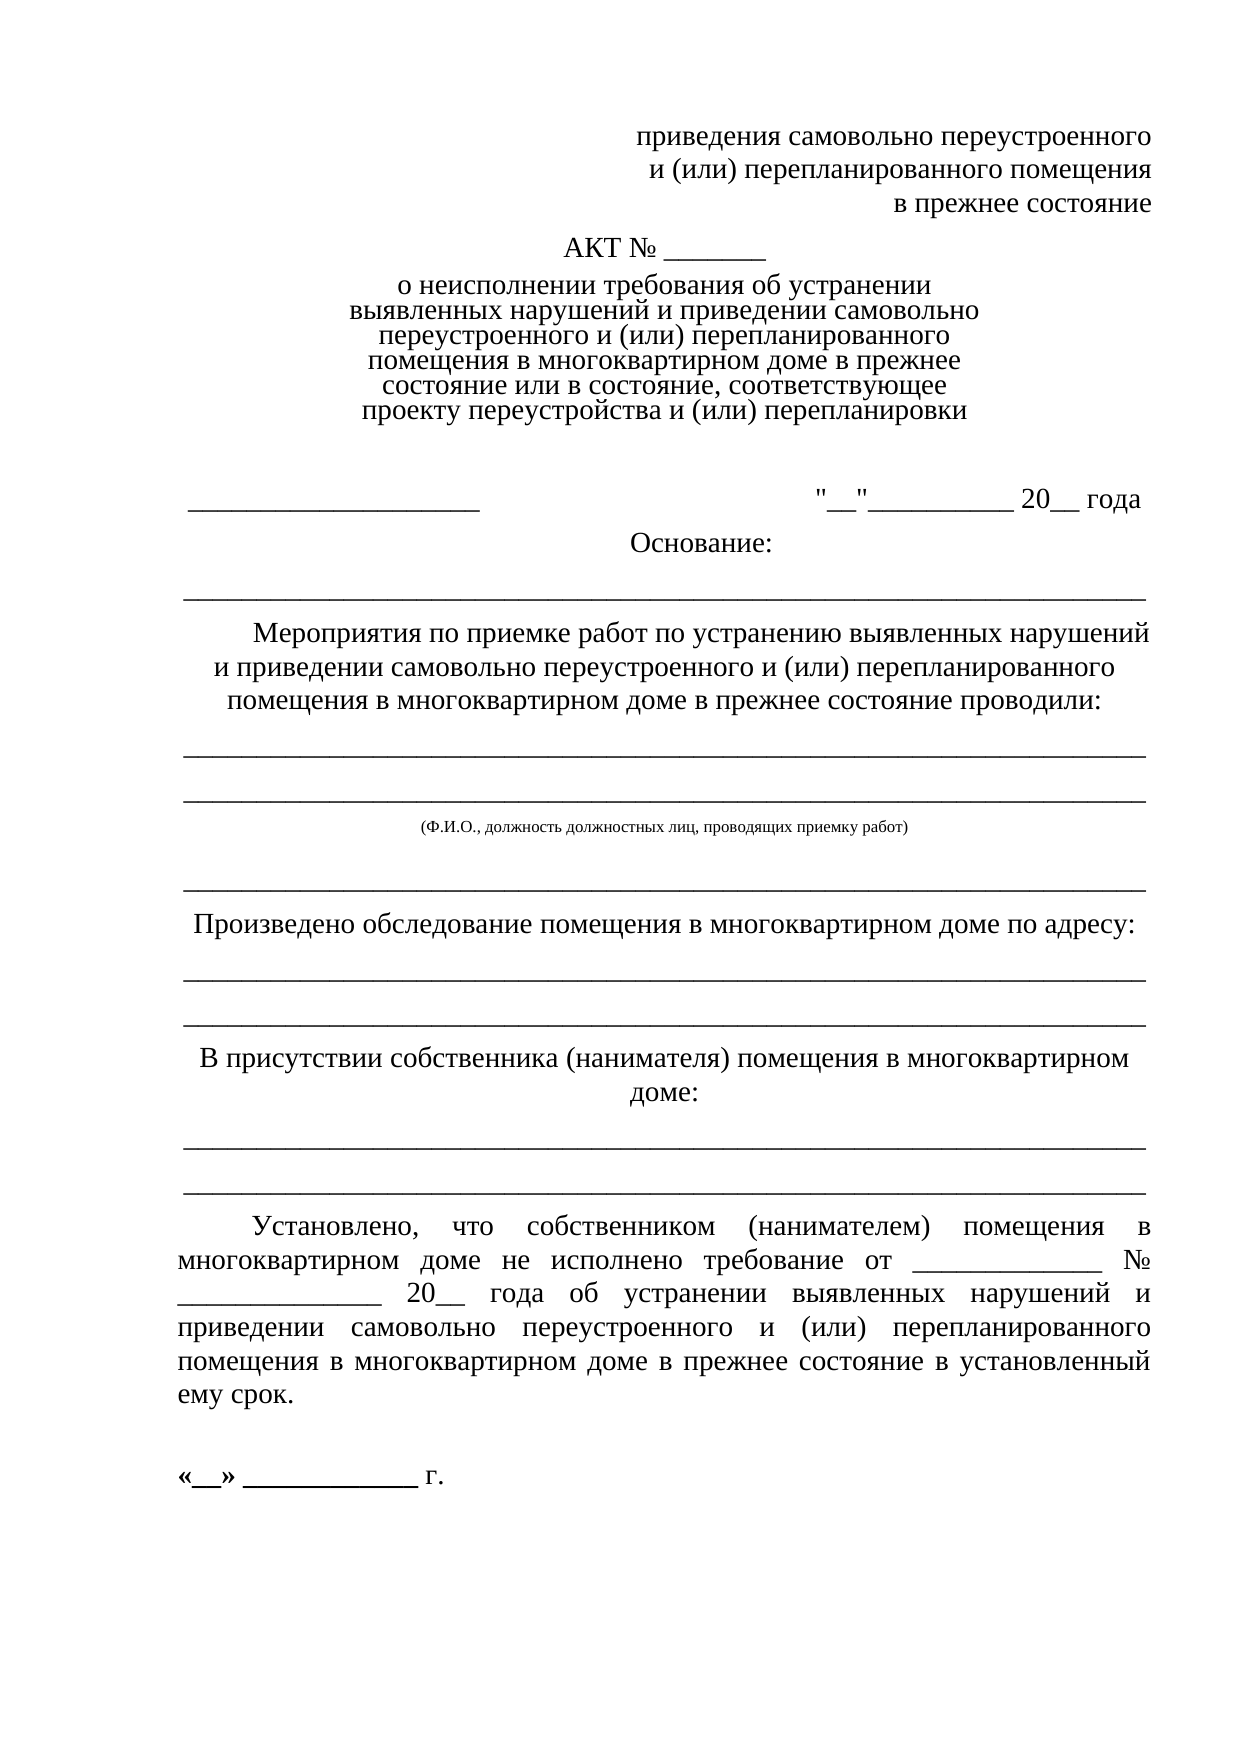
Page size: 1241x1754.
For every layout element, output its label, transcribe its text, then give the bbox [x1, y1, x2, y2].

text проекту переустройства и (или) перепланировки [177, 400, 698, 425]
text переустроенного и (или) перепланированного [177, 325, 626, 350]
text __________________________________________________________________ [177, 1164, 1152, 1197]
text Мероприятия по приемке работ по устранению выявленных нарушений и приведении самовольно переустроенного и (или) перепланированного помещения в многоквартирном доме в прежнее состояние проводили: [177, 615, 1152, 716]
text __________________________________________________________________ [177, 1119, 1152, 1152]
text проекту переустройства и (или) перепланировки [695, 400, 1152, 425]
text __________________________________________________________________ [177, 570, 1152, 604]
text состояние или в состояние, соответствующее [177, 375, 1152, 400]
text помещения в многоквартирном доме в прежнее [177, 350, 1152, 375]
text о неисполнении требования об устранении [177, 275, 1152, 300]
text в прежнее состояние [177, 185, 1152, 219]
text приведения самовольно переустроенного [177, 118, 1152, 152]
text Основание: [177, 526, 1152, 559]
text __________________________________________________________________ [177, 727, 1152, 761]
text ____________________ "__"__________ 20__ года [177, 481, 1152, 514]
text (Ф.И.О., должность должностных лиц, проводящих приемку работ) [177, 817, 1152, 850]
text «__» ____________ г. [177, 1457, 1152, 1491]
text __________________________________________________________________ [177, 951, 1152, 984]
text и (или) перепланированного помещения [177, 152, 1152, 185]
text В присутствии собственника (нанимателя) помещения в многоквартирном доме: [177, 1041, 1152, 1108]
text переустроенного и (или) перепланированного [623, 325, 1152, 350]
text АКТ № _______ [177, 230, 1152, 263]
text __________________________________________________________________ [177, 861, 1152, 895]
text Произведено обследование помещения в многоквартирном доме по адресу: [177, 906, 1152, 940]
text Установлено, что собственником (нанимателем) помещения в многоквартирном доме не исполнено требование от _____________ № ______________ 20__ года об устранении выявленных нарушений и приведении самовольно переустроенного и (или) перепланированного помещения в многоквартирном доме в прежнее состояние в установленный ему срок. [177, 1208, 1152, 1410]
text __________________________________________________________________ [177, 996, 1152, 1029]
text выявленных нарушений и приведении самовольно [177, 300, 1152, 325]
text __________________________________________________________________ [177, 772, 1152, 805]
